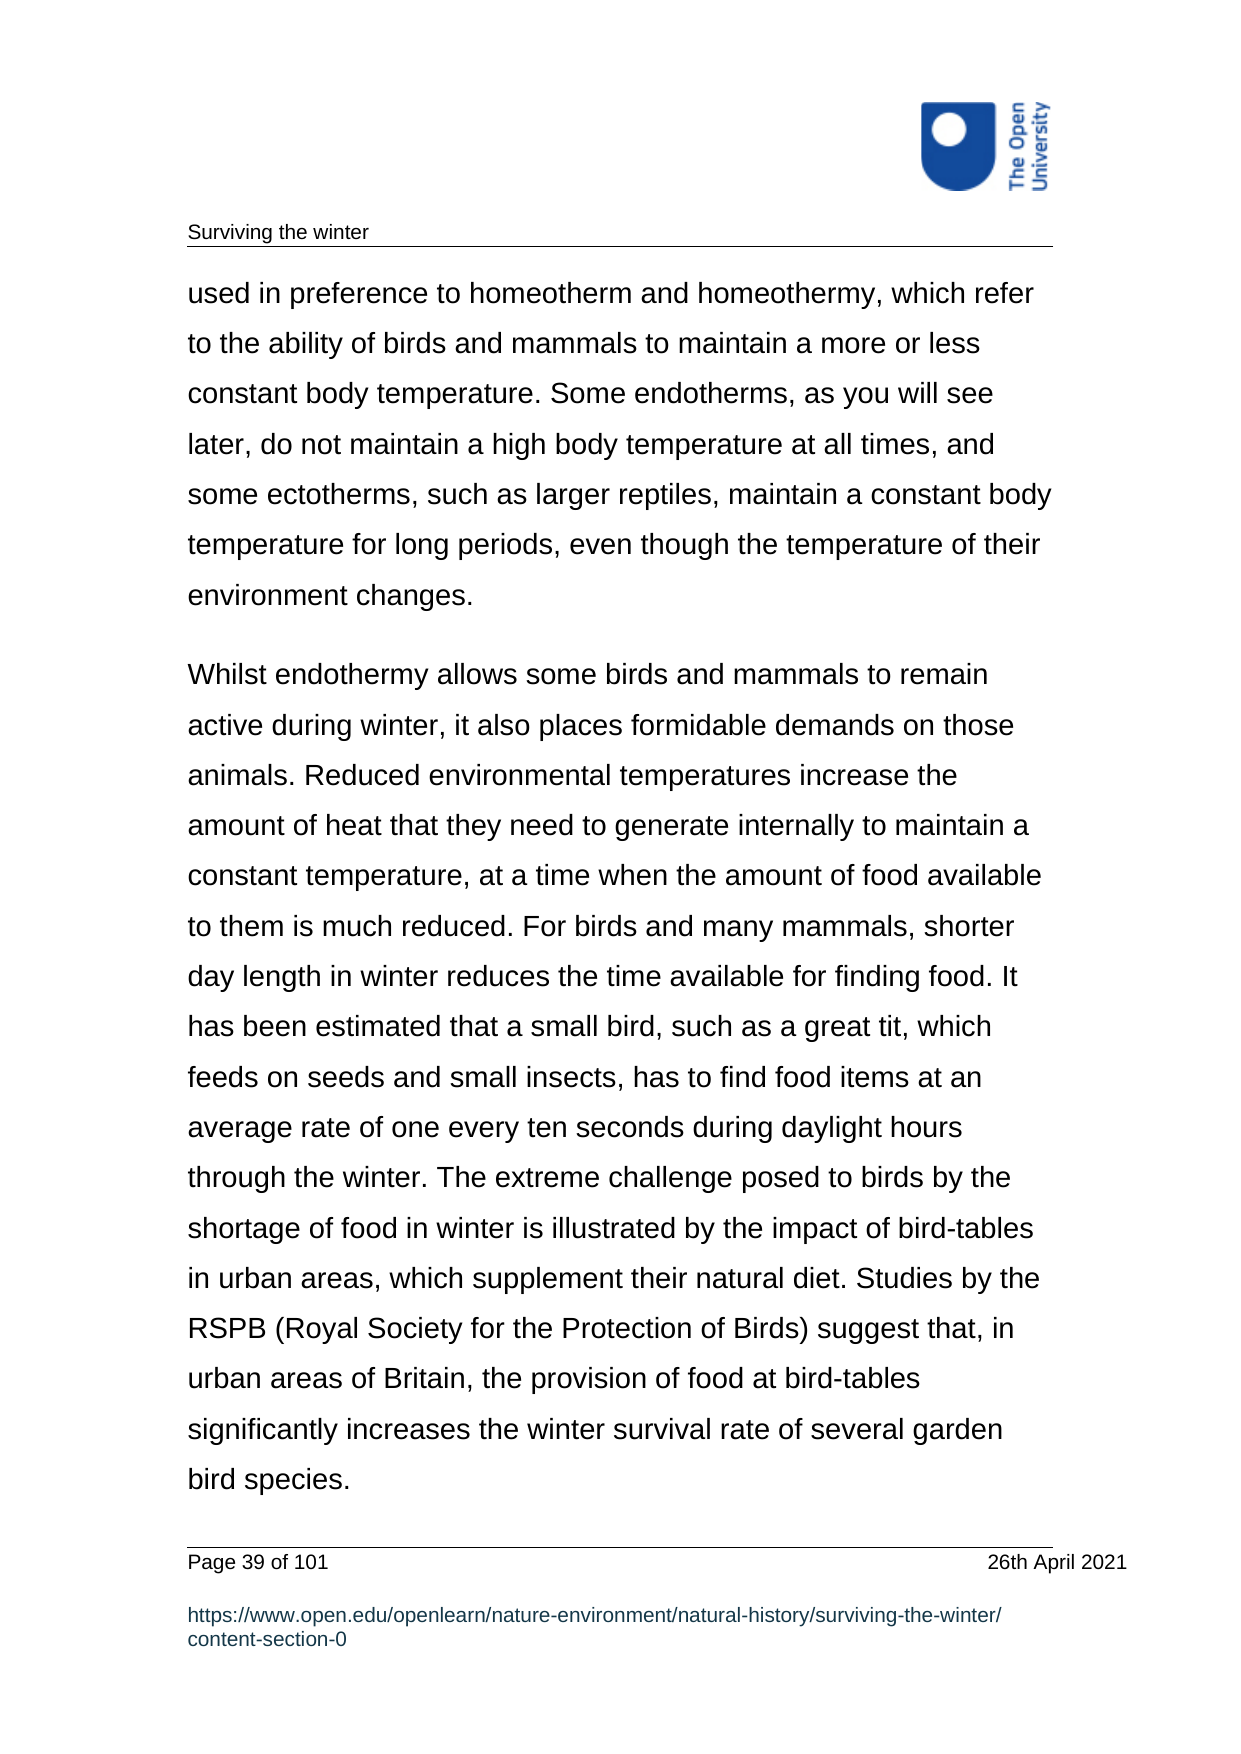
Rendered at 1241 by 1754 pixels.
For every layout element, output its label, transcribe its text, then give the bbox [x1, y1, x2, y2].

picture [921, 102, 1052, 191]
text Birds and mammals are endotherms, meaning that they produce and retain a lot of heat within their own tissues, rather than absorb heat from their environment, as ectotherms, such as insects and reptiles, do. The terms endotherm and endothermy are now often used in preference to homeotherm and homeothermy, which refer to the ability of birds and mammals to maintain a more or less constant body temperature. Some endotherms, as you will see later, do not maintain a high body temperature at all times, and some ectotherms, such as larger reptiles, maintain a constant body temperature for long periods, even though the temperature of their environment changes. [187, 276, 1053, 828]
